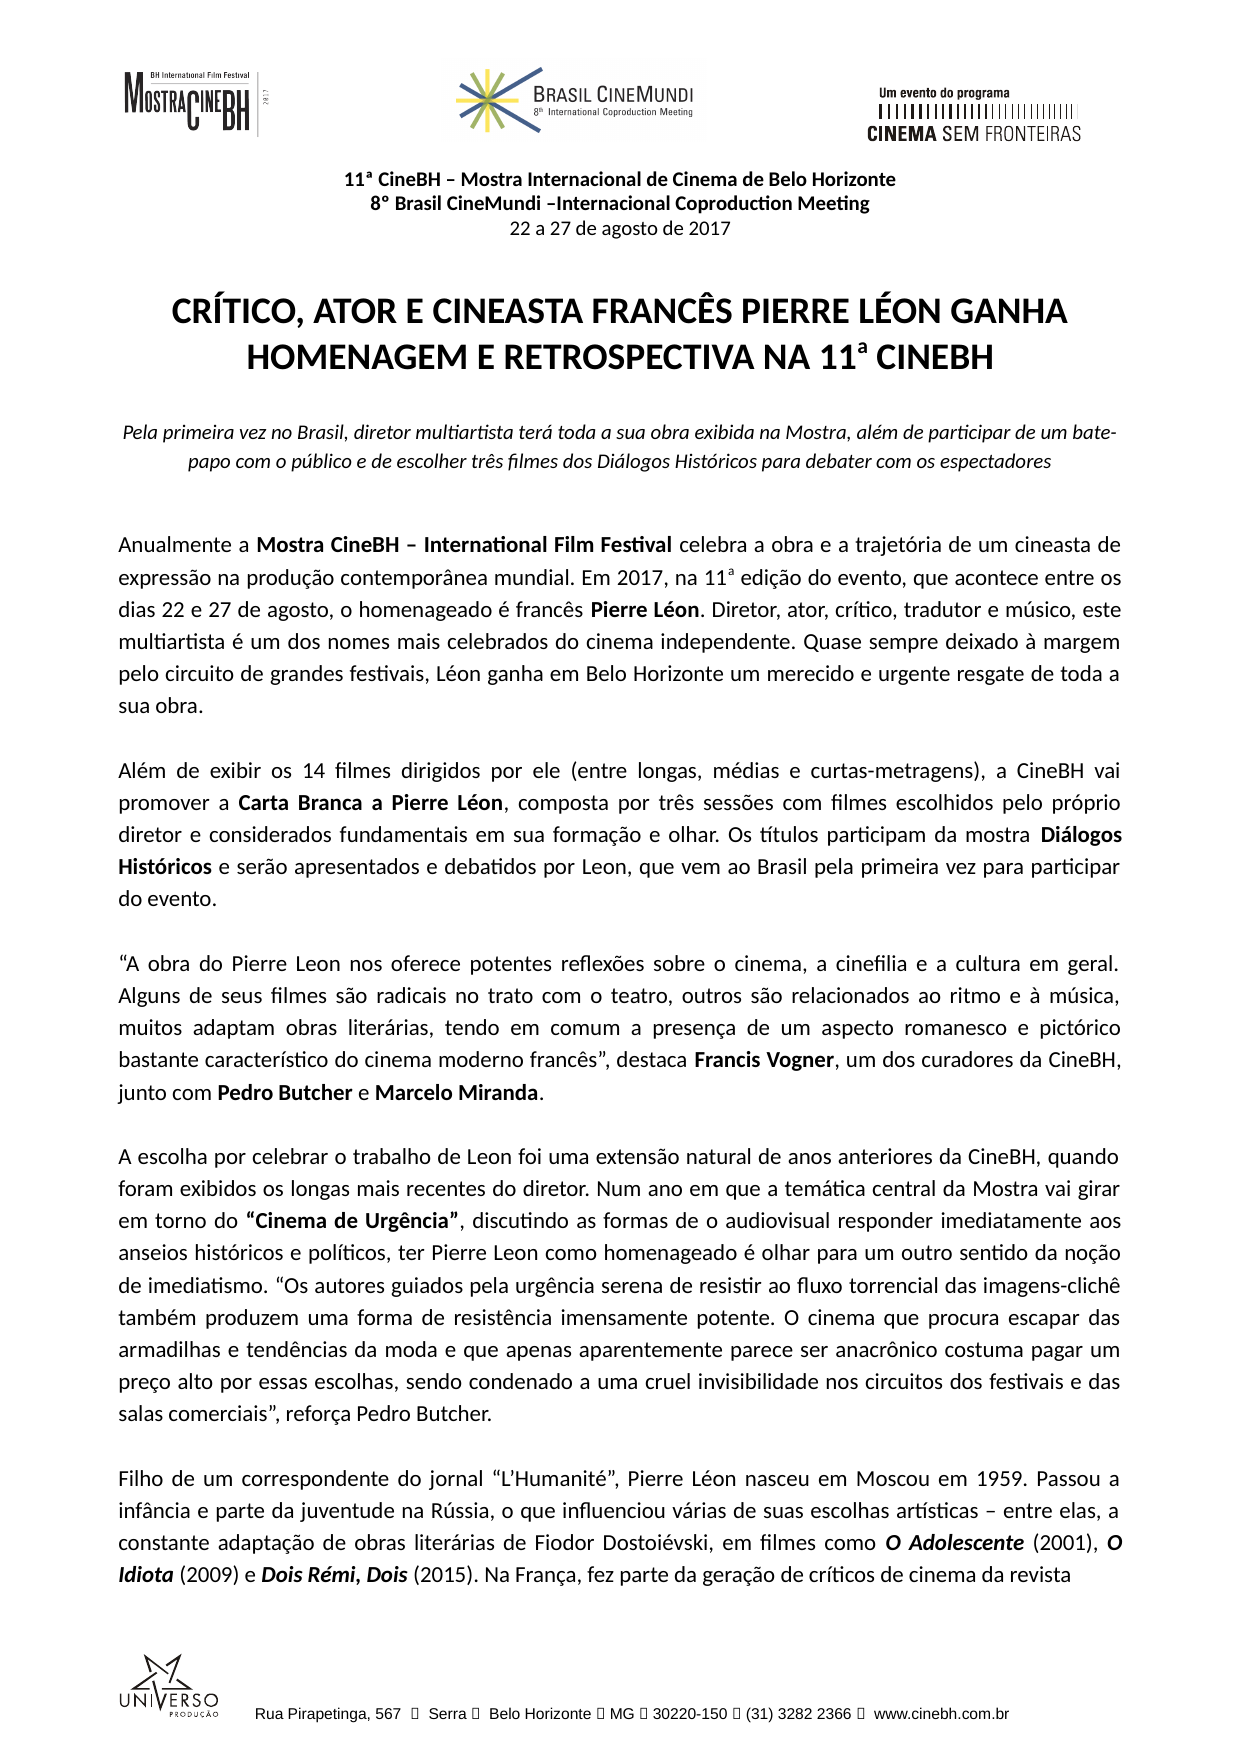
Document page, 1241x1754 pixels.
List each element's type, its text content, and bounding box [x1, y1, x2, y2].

text “A obra do Pierre Leon nos oferece potentes reflexões sobre o cinema, a cinefilia e a cultura em geral. Alguns de seus filmes são radicais no trato com o teatro, outros são relacionados ao ritmo e à música, muitos adaptam obras literárias, tendo em comum a presença de um aspecto romanesco e pictórico bastante característico do cinema moderno francês”, destaca Francis Vogner, um dos curadores da CineBH, junto com Pedro Butcher e Marcelo Miranda. [118, 949, 1122, 1106]
text 22 a 27 de agosto de 2017 [118, 216, 1122, 241]
text A escolha por celebrar o trabalho de Leon foi uma extensão natural de anos anteriores da CineBH, quando foram exibidos os longas mais recentes do diretor. Num ano em que a temática central da Mostra vai girar em torno do “Cinema de Urgência”, discutindo as formas de o audiovisual responder imediatamente aos anseios históricos e políticos, ter Pierre Leon como homenageado é olhar para um outro sentido da noção de imediatismo. “Os autores guiados pela urgência serena de resistir ao fluxo torrencial das imagens-clichê também produzem uma forma de resistência imensamente potente. O cinema que procura escapar das armadilhas e tendências da moda e que apenas aparentemente parece ser anacrônico costuma pagar um preço alto por essas escolhas, sendo condenado a uma cruel invisibilidade nos circuitos dos festivais e das salas comerciais”, reforça Pedro Butcher. [118, 1142, 1122, 1427]
text Filho de um correspondente do jornal “L’Humanité”, Pierre Léon nasceu em Moscou em 1959. Passou a infância e parte da juventude na Rússia, o que influenciou várias de suas escolhas artísticas – entre elas, a constante adaptação de obras literárias de Fiodor Dostoiévski, em filmes como O Adolescente (2001), O Idiota (2009) e Dois Rémi, Dois (2015). Na França, fez parte da geração de críticos de cinema da revista [118, 1464, 1122, 1588]
text Anualmente a Mostra CineBH – International Film Festival celebra a obra e a trajetória de um cineasta de expressão na produção contemporânea mundial. Em 2017, na 11a edição do evento, que acontece entre os dias 22 e 27 de agosto, o homenageado é francês Pierre Léon. Diretor, ator, crítico, tradutor e músico, este multiartista é um dos nomes mais celebrados do cinema independente. Quase sempre deixado à margem pelo circuito de grandes festivais, Léon ganha em Belo Horizonte um merecido e urgente resgate de toda a sua obra. [118, 530, 1122, 719]
picture [118, 67, 275, 142]
text 8º Brasil CineMundi –Internacional Coproduction Meeting [118, 191, 1122, 216]
text CRÍTICO, ATOR E CINEASTA FRANCÊS PIERRE LÉON GANHA HOMENAGEM E RETROSPECTIVA NA 11a CINEBH [118, 287, 1122, 378]
text Pela primeira vez no Brasil, diretor multiartista terá toda a sua obra exibida na Mostra, além de participar de um bate-papo com o público e de escolher três filmes dos Diálogos Históricos para debater com os espectadores [118, 416, 1122, 474]
text 11ª CineBH – Mostra Internacional de Cinema de Belo Horizonte [118, 170, 1122, 191]
picture [441, 58, 708, 142]
text Além de exibir os 14 filmes dirigidos por ele (entre longas, médias e curtas-metragens), a CineBH vai promover a Carta Branca a Pierre Léon, composta por três sessões com filmes escolhidos pelo próprio diretor e considerados fundamentais em sua formação e olhar. Os títulos participam da mostra Diálogos Históricos e serão apresentados e debatidos por Leon, que vem ao Brasil pela primeira vez para participar do evento. [118, 756, 1122, 912]
